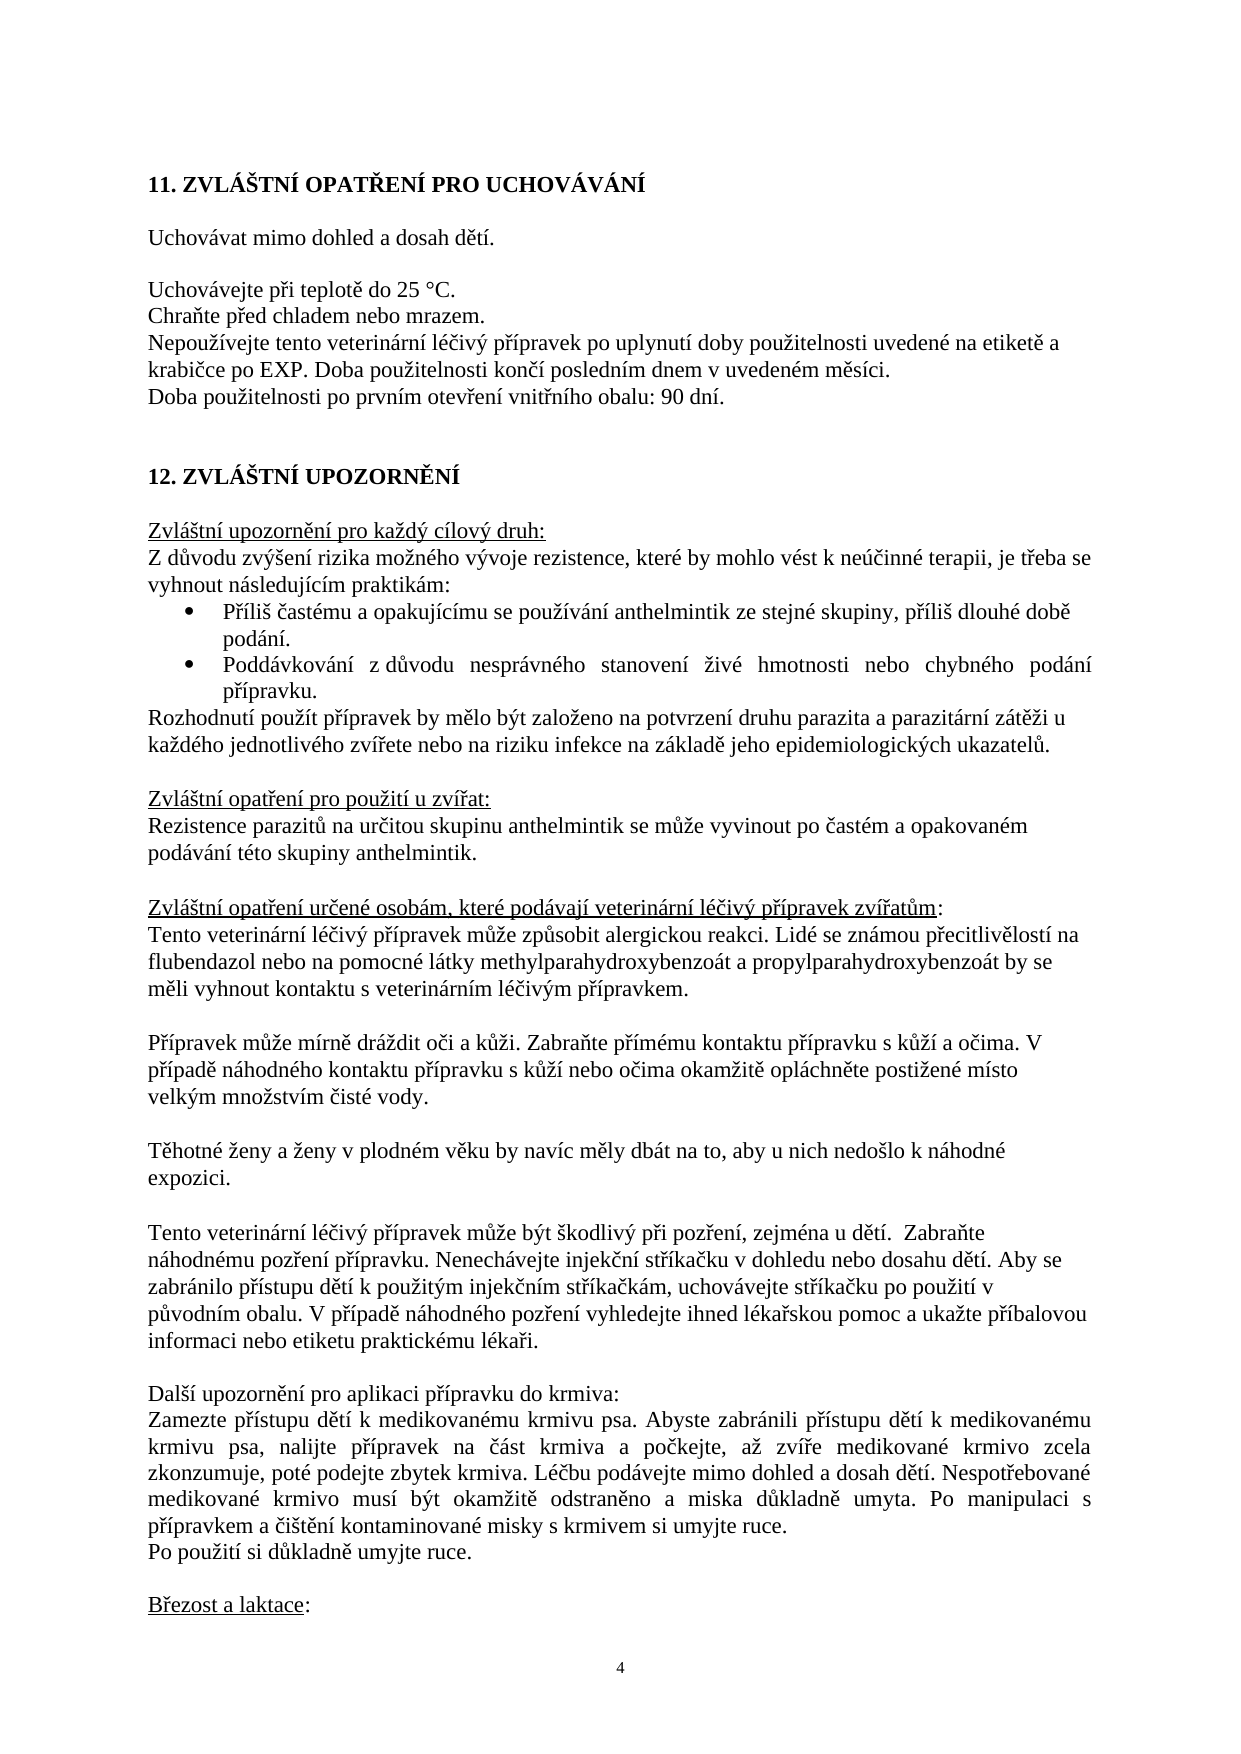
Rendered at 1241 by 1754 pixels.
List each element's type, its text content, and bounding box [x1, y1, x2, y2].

text Po použití si důkladně umyjte ruce. [148, 1538, 1092, 1564]
text 12. ZVLÁŠTNÍ UPOZORNĚNÍ [148, 463, 1092, 490]
text Tento veterinární léčivý přípravek může být škodlivý při pozření, zejména u dětí. Zabraňte náhodnému pozření přípravku. Nenechávejte injekční stříkačku v dohledu nebo dosahu dětí. Aby se zabránilo přístupu dětí k použitým injekčním stříkačkám, uchovávejte stříkačku po použití v původním obalu. V případě náhodného pozření vyhledejte ihned lékařskou pomoc a ukažte příbalovou informaci nebo etiketu praktickému lékaři. [148, 1218, 1092, 1354]
text 11. ZVLÁŠTNÍ OPATŘENÍ PRO UCHOVÁVÁNÍ [148, 171, 1092, 197]
text Doba použitelnosti po prvním otevření vnitřního obalu: 90 dní. [148, 383, 1092, 410]
text Další upozornění pro aplikaci přípravku do krmiva: [148, 1380, 1092, 1406]
text Těhotné ženy a ženy v plodném věku by navíc měly dbát na to, aby u nich nedošlo k náhodné expozici. [148, 1137, 1092, 1191]
text Chraňte před chladem nebo mrazem. [148, 303, 1092, 329]
text Zvláštní opatření určené osobám, které podávají veterinární léčivý přípravek zvířatům: [148, 893, 1092, 920]
text Rezistence parazitů na určitou skupinu anthelmintik se může vyvinout po častém a opakovaném podávání této skupiny anthelmintik. [148, 812, 1092, 866]
text Zvláštní upozornění pro každý cílový druh: [148, 517, 1092, 544]
text Tento veterinární léčivý přípravek může způsobit alergickou reakci. Lidé se známou přecitlivělostí na flubendazol nebo na pomocné látky methylparahydroxybenzoát a propylparahydroxybenzoát by se měli vyhnout kontaktu s veterinárním léčivým přípravkem. [148, 920, 1092, 1002]
text Nepoužívejte tento veterinární léčivý přípravek po uplynutí doby použitelnosti uvedené na etiketě a krabičce po EXP. Doba použitelnosti končí posledním dnem v uvedeném měsíci. [148, 329, 1092, 383]
text Přípravek může mírně dráždit oči a kůži. Zabraňte přímému kontaktu přípravku s kůží a očima. V případě náhodného kontaktu přípravku s kůží nebo očima okamžitě opláchněte postižené místo velkým množstvím čisté vody. [148, 1029, 1092, 1110]
text Uchovávejte při teplotě do 25 °C. [148, 276, 1092, 303]
text Rozhodnutí použít přípravek by mělo být založeno na potvrzení druhu parazita a parazitární zátěži u každého jednotlivého zvířete nebo na riziku infekce na základě jeho epidemiologických ukazatelů. [148, 704, 1092, 758]
text Březost a laktace: [148, 1591, 1092, 1617]
list Uchovávat mimo dohled a dosah dětí. [148, 223, 1092, 250]
list Poddávkování z důvodu nesprávného stanovení živé hmotnosti nebo chybného podání přípravku. [185, 651, 1092, 704]
text Zvláštní opatření pro použití u zvířat: [148, 785, 1092, 812]
list Příliš častému a opakujícímu se používání anthelmintik ze stejné skupiny, příliš dlouhé době podání. [185, 598, 1092, 651]
text Zamezte přístupu dětí k medikovanému krmivu psa. Abyste zabránili přístupu dětí k medikovanému krmivu psa, nalijte přípravek na část krmiva a počkejte, až zvíře medikované krmivo zcela zkonzumuje, poté podejte zbytek krmiva. Léčbu podávejte mimo dohled a dosah dětí. Nespotřebované medikované krmivo musí být okamžitě odstraněno a miska důkladně umyta. Po manipulaci s přípravkem a čištění kontaminované misky s krmivem si umyjte ruce. [148, 1406, 1092, 1538]
text Z důvodu zvýšení rizika možného vývoje rezistence, které by mohlo vést k neúčinné terapii, je třeba se vyhnout následujícím praktikám: [148, 544, 1092, 598]
